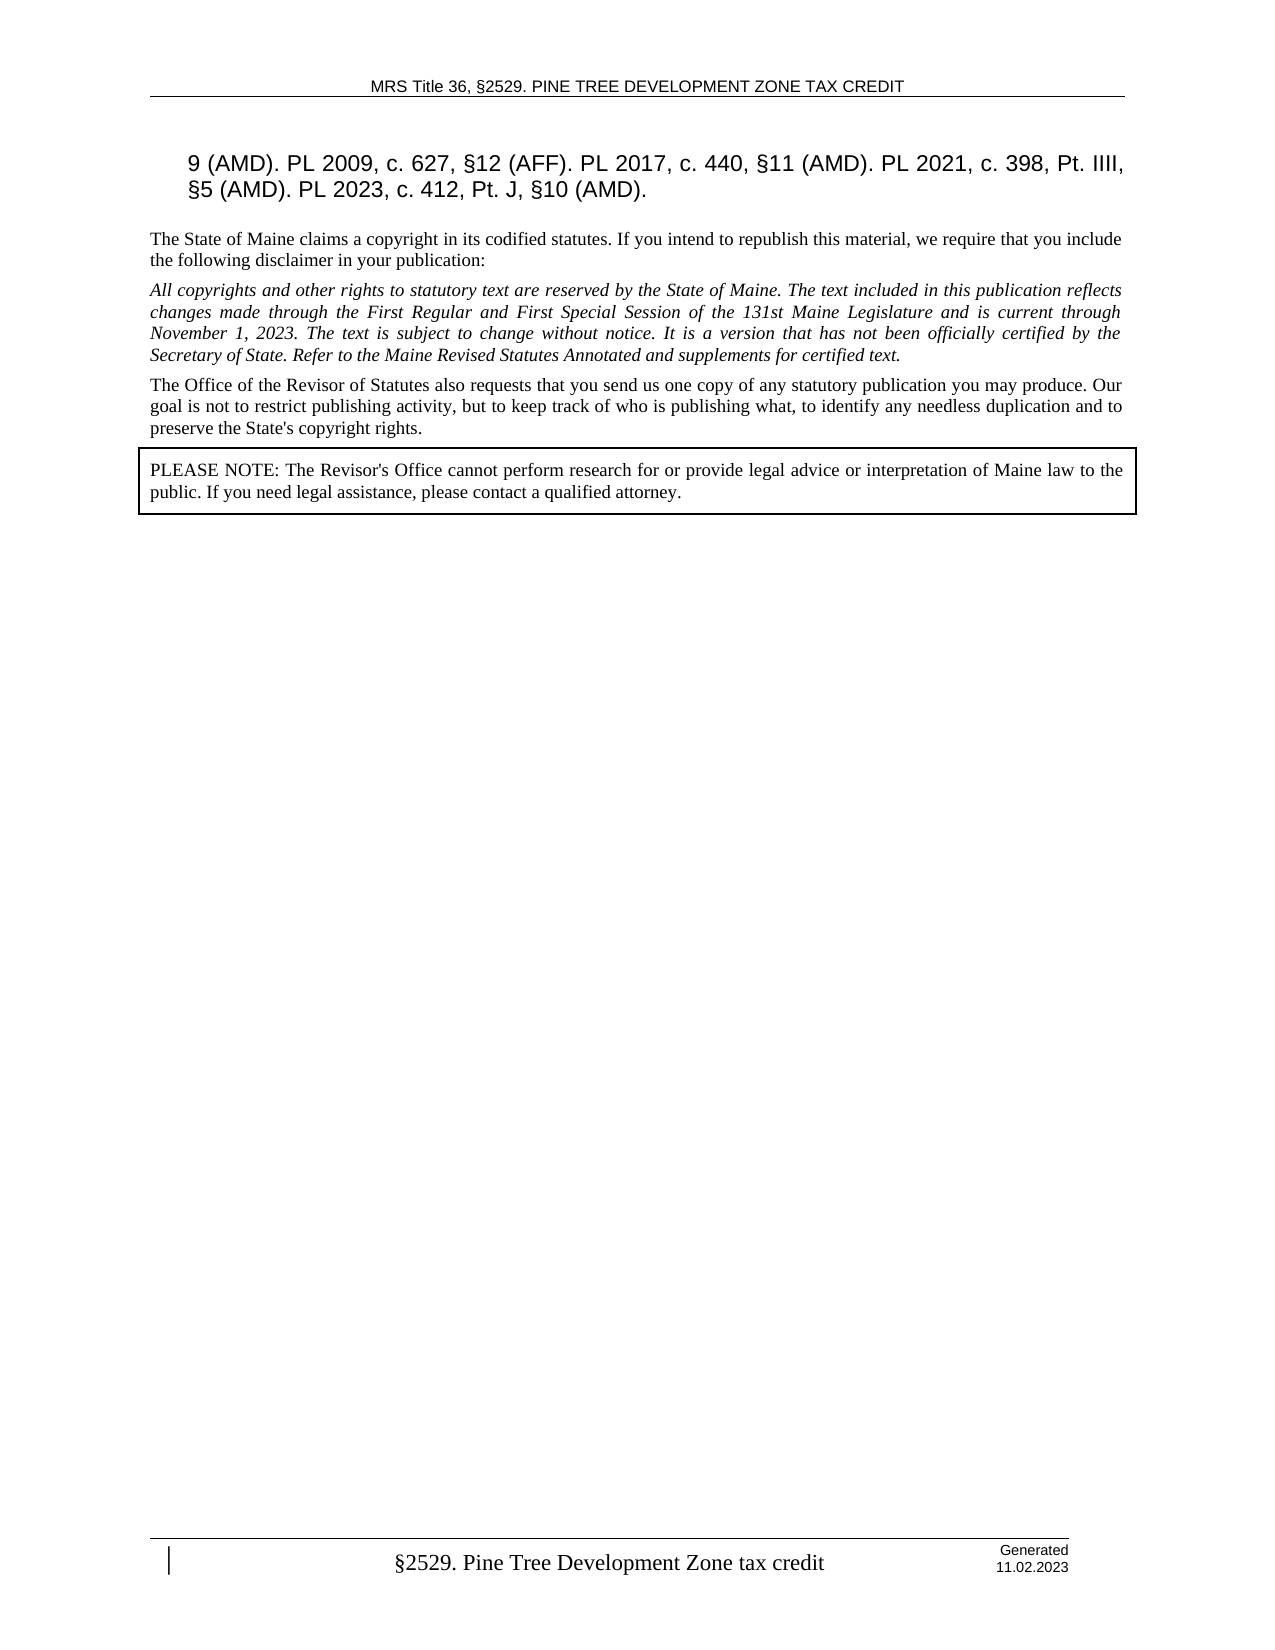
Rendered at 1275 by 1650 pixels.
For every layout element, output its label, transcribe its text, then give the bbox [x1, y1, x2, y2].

text The State of Maine claims a copyright in its codified statutes. If you intend to republish this material, we require that you include the following disclaimer in your publication: [150, 228, 1125, 271]
text The Office of the Revisor of Statutes also requests that you send us one copy of any statutory publication you may produce. Our goal is not to restrict publishing activity, but to keep track of who is publishing what, to identify any needless duplication and to preserve the State's copyright rights. [150, 374, 1125, 438]
text All copyrights and other rights to statutory text are reserved by the State of Maine. The text included in this publication reflects changes made through the First Regular and First Special Session of the 131st Maine Legislature and is current through November 1, 2023 . The text is subject to change without notice. It is a version that has not been officially certified by the Secretary of State. Refer to the Maine Revised Statutes Annotated and supplements for certified text. [150, 279, 1125, 365]
text PLEASE NOTE: The Revisor's Office cannot perform research for or provide legal advice or interpretation of Maine law to the public. If you need legal assistance, please contact a qualified attorney. [140, 449, 1135, 513]
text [187, 150, 1125, 203]
